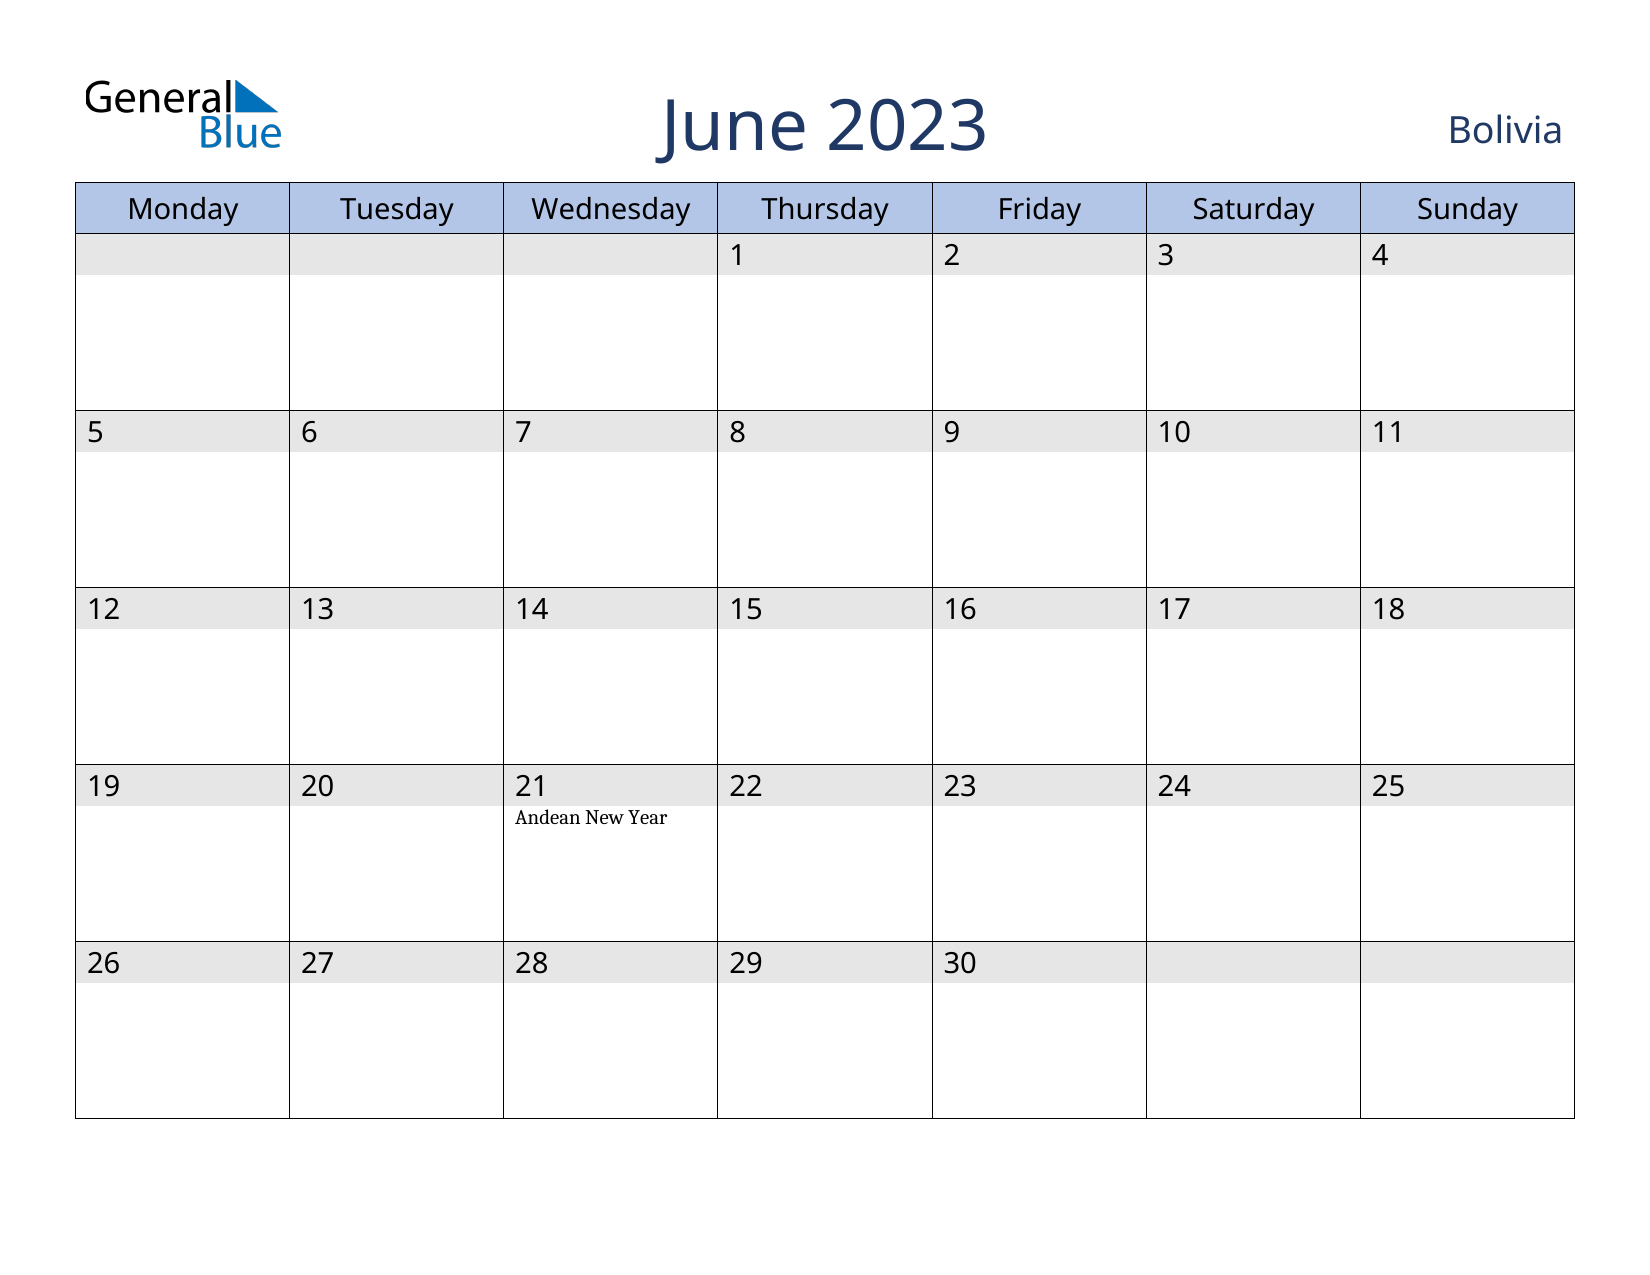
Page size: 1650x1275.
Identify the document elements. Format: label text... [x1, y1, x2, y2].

table_header [76, 75, 503, 182]
table_cell [718, 452, 932, 587]
table_cell [933, 983, 1146, 1118]
table_cell 8 [718, 411, 932, 452]
table_cell Thursday [718, 183, 932, 233]
table_cell Friday [933, 183, 1146, 233]
picture [86, 80, 281, 148]
table_cell 23 [933, 765, 1146, 806]
table_cell [1147, 452, 1360, 587]
table_cell 25 [1361, 765, 1574, 806]
table_cell 22 [718, 765, 932, 806]
table_cell [1147, 806, 1360, 941]
table_cell [718, 629, 932, 764]
table_cell [504, 234, 717, 275]
table_cell 9 [933, 411, 1146, 452]
table_cell [76, 806, 289, 941]
table_cell 13 [290, 588, 503, 629]
table_cell [1147, 629, 1360, 764]
table_cell 26 [76, 942, 289, 983]
table_cell 16 [933, 588, 1146, 629]
table_cell 10 [1147, 411, 1360, 452]
table_cell [933, 629, 1146, 764]
table_cell [504, 452, 717, 587]
table_cell Sunday [1361, 183, 1574, 233]
table_cell [76, 629, 289, 764]
table_cell 30 [933, 942, 1146, 983]
table_cell Saturday [1147, 183, 1360, 233]
table_cell 14 [504, 588, 717, 629]
table_cell 18 [1361, 588, 1574, 629]
table_cell [718, 806, 932, 941]
table_cell [76, 452, 289, 587]
table_cell [933, 452, 1146, 587]
table_cell Andean New Year [504, 806, 717, 941]
table_cell [290, 629, 503, 764]
table_cell 28 [504, 942, 717, 983]
table_cell 17 [1147, 588, 1360, 629]
table_cell 5 [76, 411, 289, 452]
table_cell 24 [1147, 765, 1360, 806]
table_cell 21 [504, 765, 717, 806]
table_cell [76, 234, 289, 275]
table_cell [718, 275, 932, 410]
table_cell 27 [290, 942, 503, 983]
table_cell 19 [76, 765, 289, 806]
table_cell 20 [290, 765, 503, 806]
table_cell 12 [76, 588, 289, 629]
table_cell Tuesday [290, 183, 503, 233]
table_cell Wednesday [504, 183, 717, 233]
table_cell [1361, 275, 1574, 410]
table_cell [290, 275, 503, 410]
table_cell [1361, 452, 1574, 587]
table_cell [504, 275, 717, 410]
table_header June 2023 [504, 75, 1146, 182]
table_cell [1147, 275, 1360, 410]
table_cell Monday [76, 183, 289, 233]
table_cell 3 [1147, 234, 1360, 275]
table_cell 4 [1361, 234, 1574, 275]
table_cell 11 [1361, 411, 1574, 452]
table_cell [290, 806, 503, 941]
table_cell [1361, 629, 1574, 764]
table_cell [1361, 983, 1574, 1118]
table_cell [1361, 942, 1574, 983]
table_cell [1147, 942, 1360, 983]
table_cell 6 [290, 411, 503, 452]
table_cell [718, 983, 932, 1118]
table_cell [1361, 806, 1574, 941]
table_cell [290, 983, 503, 1118]
table_cell 7 [504, 411, 717, 452]
table_cell [933, 806, 1146, 941]
table_cell 29 [718, 942, 932, 983]
table_cell [290, 452, 503, 587]
table_cell [933, 275, 1146, 410]
table_cell [76, 275, 289, 410]
table_cell [76, 983, 289, 1118]
table_header Bolivia [1146, 75, 1574, 182]
table_cell [290, 234, 503, 275]
table_cell 1 [718, 234, 932, 275]
table_cell [504, 983, 717, 1118]
table_cell [1147, 983, 1360, 1118]
table_cell 2 [933, 234, 1146, 275]
table_cell [504, 629, 717, 764]
table_cell 15 [718, 588, 932, 629]
